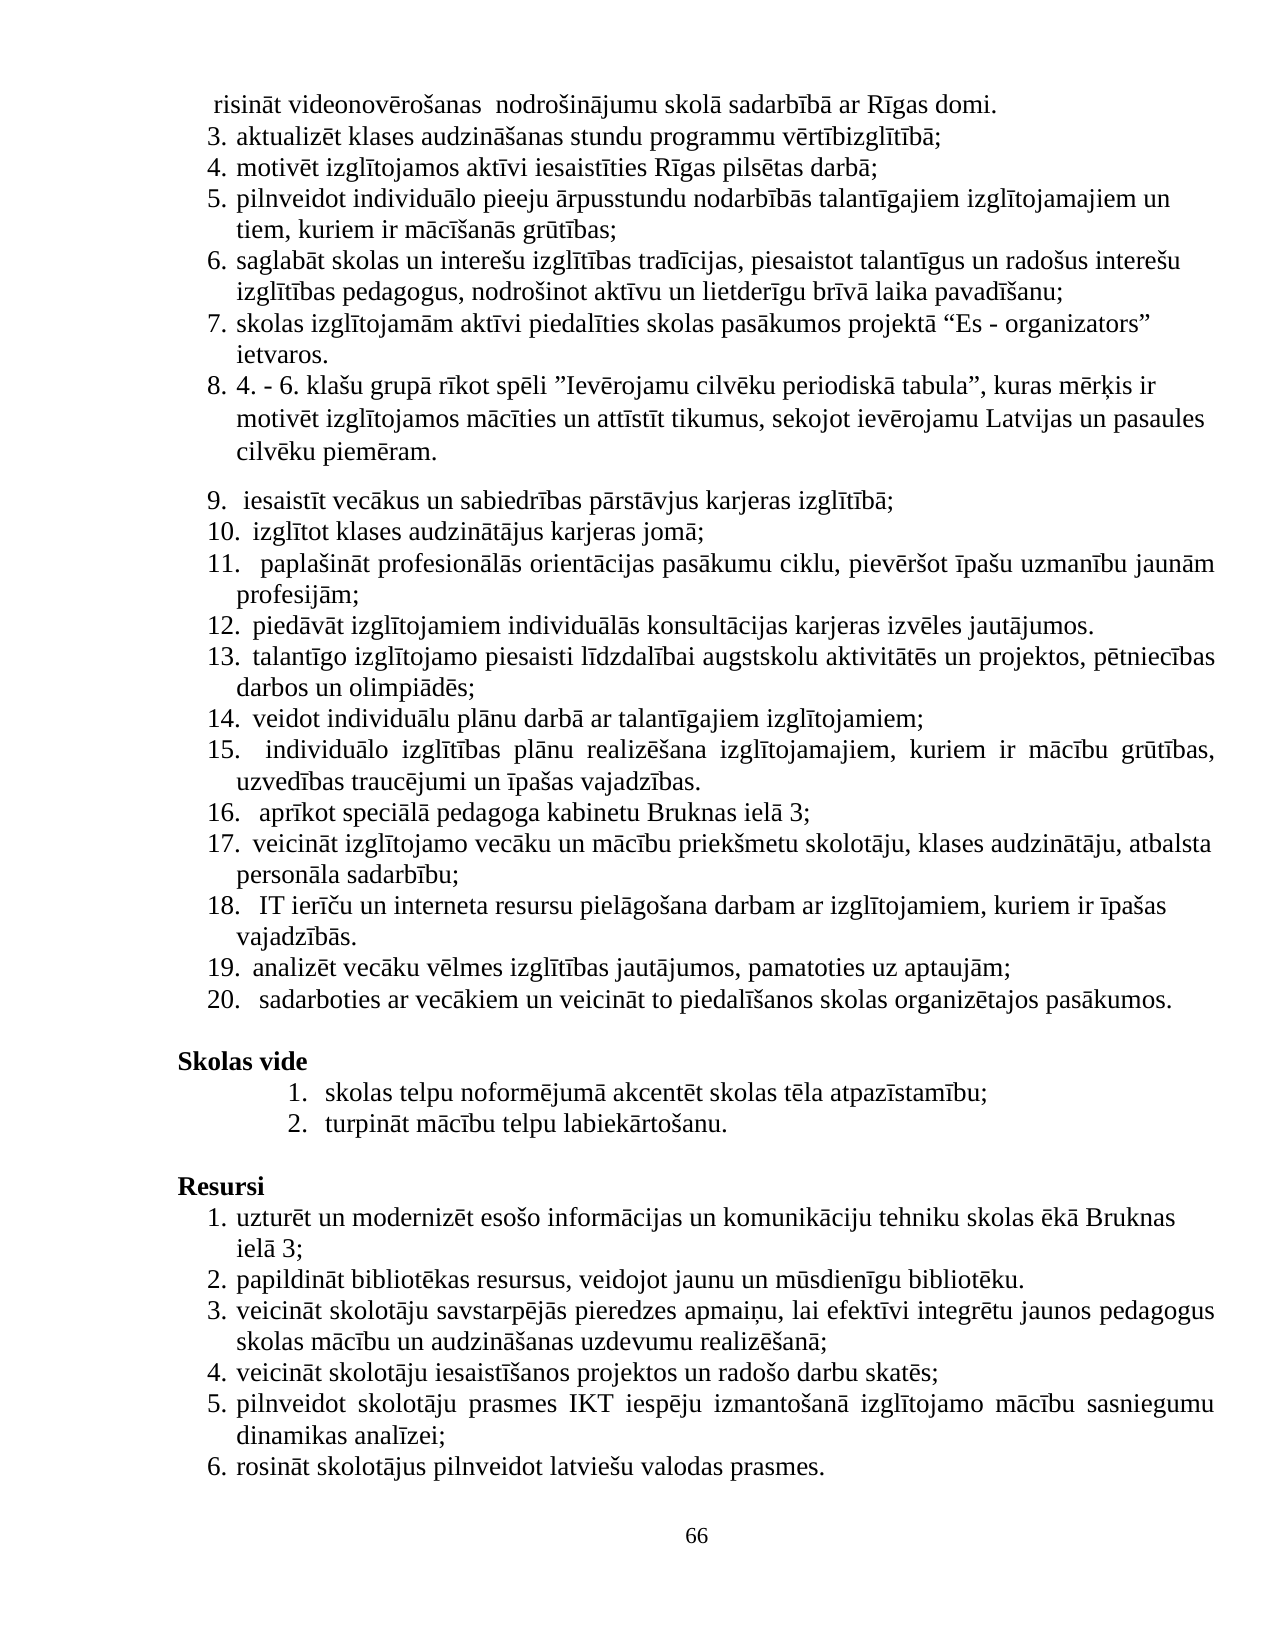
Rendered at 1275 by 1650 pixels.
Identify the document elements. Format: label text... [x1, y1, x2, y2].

list veidot individuālu plānu darbā ar talantīgajiem izglītojamiem; [207, 702, 1216, 733]
list talantīgo izglītojamo piesaisti līdzdalībai augstskolu aktivitātēs un projektos, pētniecības darbos un olimpiādēs; [207, 640, 1216, 702]
list rosināt skolotājus pilnveidot latviešu valodas prasmes. [207, 1450, 1216, 1481]
list aktualizēt klases audzināšanas stundu programmu vērtībizglītībā; [207, 120, 1216, 151]
text risināt videonovērošanas nodrošinājumu skolā sadarbībā ar Rīgas domi. [207, 89, 1216, 120]
list 4. - 6. klašu grupā rīkot spēli ”Ievērojamu cilvēku periodiskā tabula”, kuras mērķis ir motivēt izglītojamos mācīties un attīstīt tikumus, sekojot ievērojamu Latvijas un pasaules cilvēku piemēram. [207, 369, 1216, 466]
text Skolas vide [177, 1045, 1216, 1076]
list skolas telpu noformējumā akcentēt skolas tēla atpazīstamību; [287, 1076, 1216, 1107]
list iesaistīt vecākus un sabiedrības pārstāvjus karjeras izglītībā; [207, 484, 1216, 516]
list papildināt bibliotēkas resursus, veidojot jaunu un mūsdienīgu bibliotēku. [207, 1263, 1216, 1294]
list saglabāt skolas un interešu izglītības tradīcijas, piesaistot talantīgus un radošus interešu izglītības pedagogus, nodrošinot aktīvu un lietderīgu brīvā laika pavadīšanu; [207, 244, 1216, 307]
list izglītot klases audzinātājus karjeras jomā; [207, 516, 1216, 547]
list veicināt izglītojamo vecāku un mācību priekšmetu skolotāju, klases audzinātāju, atbalsta personāla sadarbību; [207, 827, 1216, 889]
text Resursi [177, 1169, 1216, 1201]
list pilnveidot individuālo pieeju ārpusstundu nodarbībās talantīgajiem izglītojamajiem un tiem, kuriem ir mācīšanās grūtības; [207, 182, 1216, 244]
list veicināt skolotāju iesaistīšanos projektos un radošo darbu skatēs; [207, 1356, 1216, 1388]
list sadarboties ar vecākiem un veicināt to piedalīšanos skolas organizētajos pasākumos. [207, 983, 1216, 1014]
list piedāvāt izglītojamiem individuālās konsultācijas karjeras izvēles jautājumos. [207, 609, 1216, 640]
list veicināt skolotāju savstarpējās pieredzes apmaiņu, lai efektīvi integrētu jaunos pedagogus skolas mācību un audzināšanas uzdevumu realizēšanā; [207, 1294, 1216, 1356]
list motivēt izglītojamos aktīvi iesaistīties Rīgas pilsētas darbā; [207, 151, 1216, 182]
list skolas izglītojamām aktīvi piedalīties skolas pasākumos projektā “Es - organizators” ietvaros. [207, 307, 1216, 369]
list pilnveidot skolotāju prasmes IKT iespēju izmantošanā izglītojamo mācību sasniegumu dinamikas analīzei; [207, 1388, 1216, 1450]
list analizēt vecāku vēlmes izglītības jautājumos, pamatoties uz aptaujām; [207, 952, 1216, 983]
list uzturēt un modernizēt esošo informācijas un komunikāciju tehniku skolas ēkā Bruknas ielā 3; [207, 1201, 1216, 1263]
list IT ierīču un interneta resursu pielāgošana darbam ar izglītojamiem, kuriem ir īpašas vajadzībās. [207, 889, 1216, 952]
list aprīkot speciālā pedagoga kabinetu Bruknas ielā 3; [207, 796, 1216, 827]
list individuālo izglītības plānu realizēšana izglītojamajiem, kuriem ir mācību grūtības, uzvedības traucējumi un īpašas vajadzības. [207, 733, 1216, 796]
list paplašināt profesionālās orientācijas pasākumu ciklu, pievēršot īpašu uzmanību jaunām profesijām; [207, 547, 1216, 609]
list turpināt mācību telpu labiekārtošanu. [287, 1107, 1216, 1138]
